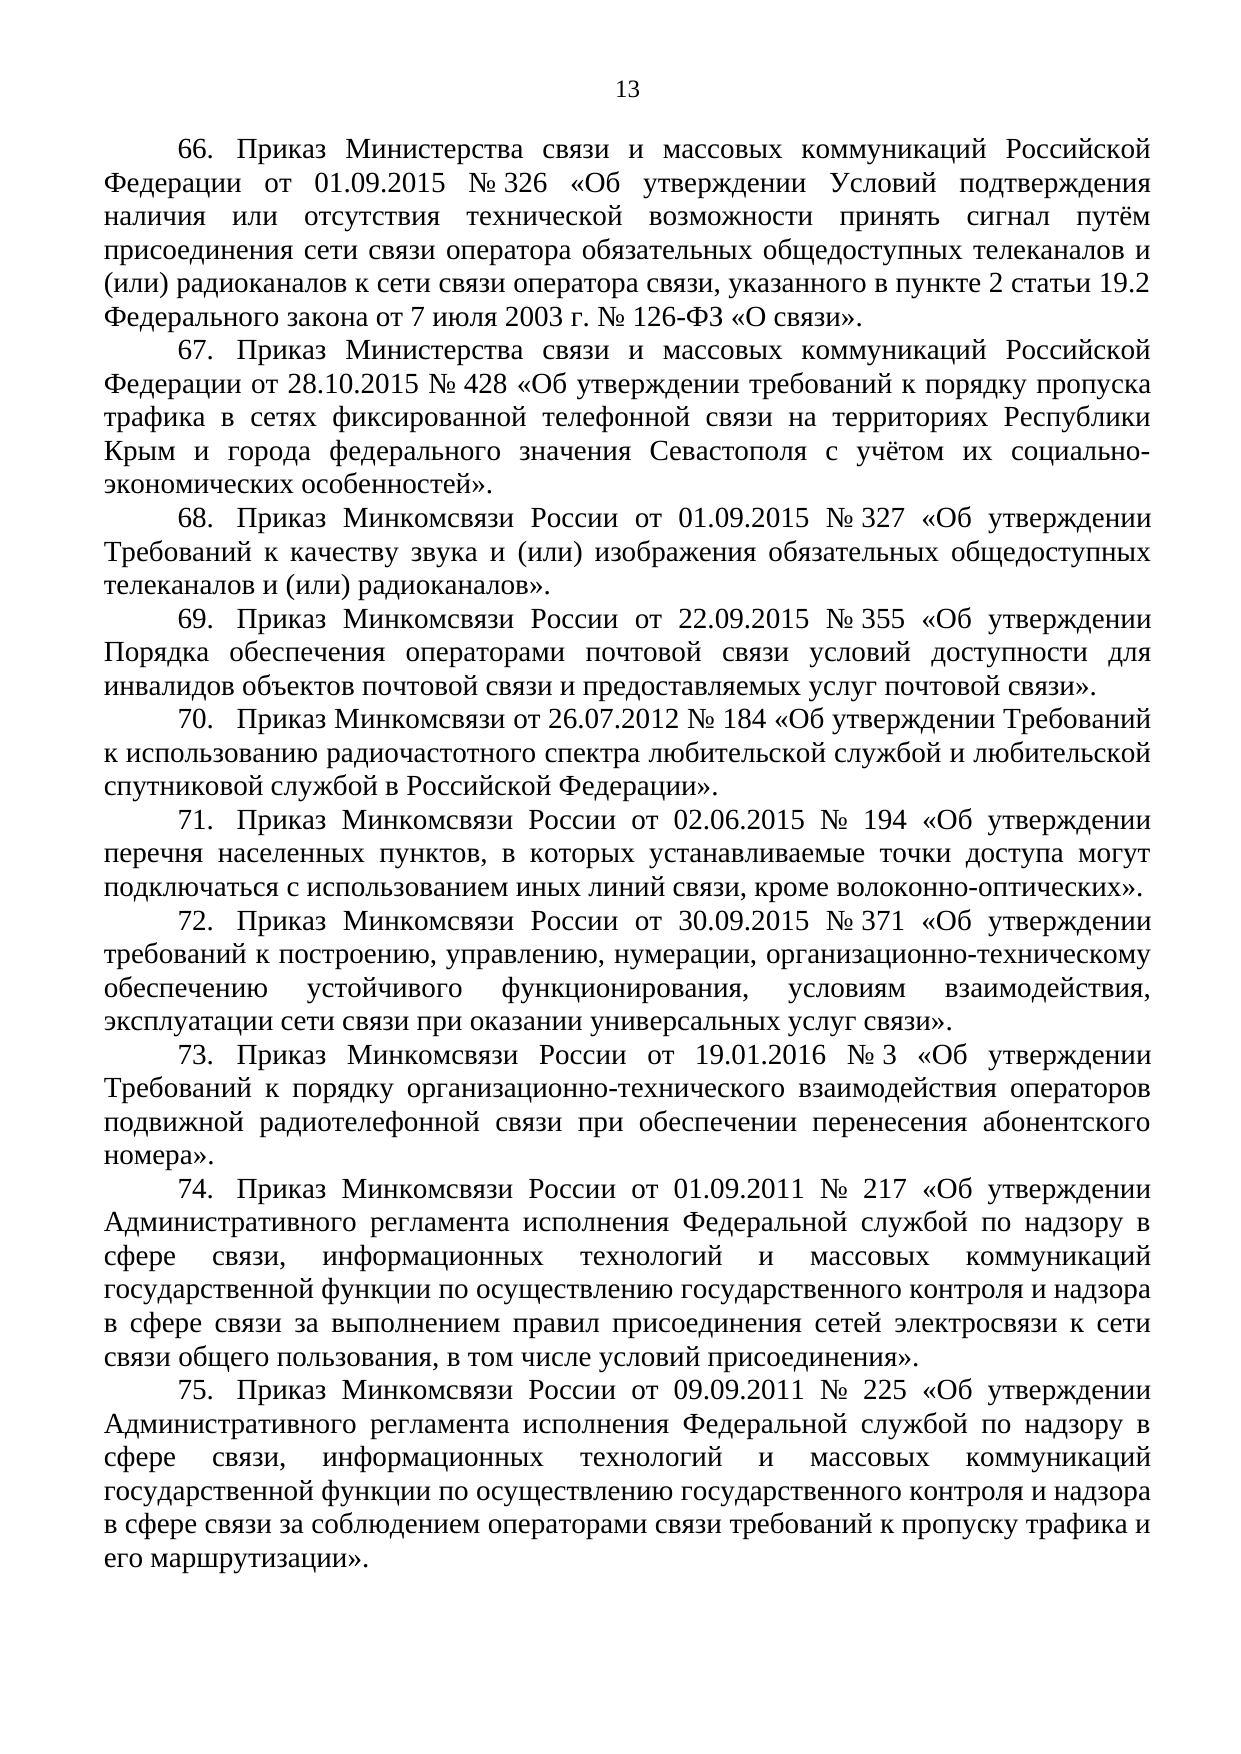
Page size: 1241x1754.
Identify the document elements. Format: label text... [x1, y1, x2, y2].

list Приказ Минкомсвязи России от 09.09.2011 № 225 «Об утверждении Административного регламента исполнения Федеральной службой по надзору в сфере связи, информационных технологий и массовых коммуникаций государственной функции по осуществлению государственного контроля и надзора в сфере связи за соблюдением операторами связи требований к пропуску трафика и его маршрутизации». [103, 1372, 1152, 1573]
list Приказ Минкомсвязи России от 02.06.2015 № 194 «Об утверждении перечня населенных пунктов, в которых устанавливаемые точки доступа могут подключаться с использованием иных линий связи, кроме волоконно-оптических». [103, 802, 1152, 903]
list Приказ Министерства связи и массовых коммуникаций Российской Федерации от 28.10.2015 № 428 «Об утверждении требований к порядку пропуска трафика в сетях фиксированной телефонной связи на территориях Республики Крым и города федерального значения Севастополя с учётом их социально-экономических особенностей». [103, 332, 1152, 500]
list Приказ Минкомсвязи России от 01.09.2011 № 217 «Об утверждении Административного регламента исполнения Федеральной службой по надзору в сфере связи, информационных технологий и массовых коммуникаций государственной функции по осуществлению государственного контроля и надзора в сфере связи за выполнением правил присоединения сетей электросвязи к сети связи общего пользования, в том числе условий присоединения». [103, 1171, 1152, 1372]
list Приказ Минкомсвязи от 26.07.2012 № 184 «Об утверждении Требований к использованию радиочастотного спектра любительской службой и любительской спутниковой службой в Российской Федерации». [103, 701, 1152, 802]
list Приказ Минкомсвязи России от 22.09.2015 № 355 «Об утверждении Порядка обеспечения операторами почтовой связи условий доступности для инвалидов объектов почтовой связи и предоставляемых услуг почтовой связи». [103, 601, 1152, 701]
list Приказ Минкомсвязи России от 30.09.2015 № 371 «Об утверждении требований к построению, управлению, нумерации, организационно-техническому обеспечению устойчивого функционирования, условиям взаимодействия, эксплуатации сети связи при оказании универсальных услуг связи». [103, 903, 1152, 1037]
list Приказ Министерства связи и массовых коммуникаций Российской Федерации от 01.09.2015 № 326 «Об утверждении Условий подтверждения наличия или отсутствия технической возможности принять сигнал путём присоединения сети связи оператора обязательных общедоступных телеканалов и (или) радиоканалов к сети связи оператора связи, указанного в пункте 2 статьи 19.2 Федерального закона от 7 июля 2003 г. № 126-ФЗ «О связи». [103, 131, 1152, 332]
list Приказ Минкомсвязи России от 01.09.2015 № 327 «Об утверждении Требований к качеству звука и (или) изображения обязательных общедоступных телеканалов и (или) радиоканалов». [103, 500, 1152, 601]
list Приказ Минкомсвязи России от 19.01.2016 № 3 «Об утверждении Требований к порядку организационно-технического взаимодействия операторов подвижной радиотелефонной связи при обеспечении перенесения абонентского номера». [103, 1037, 1152, 1171]
